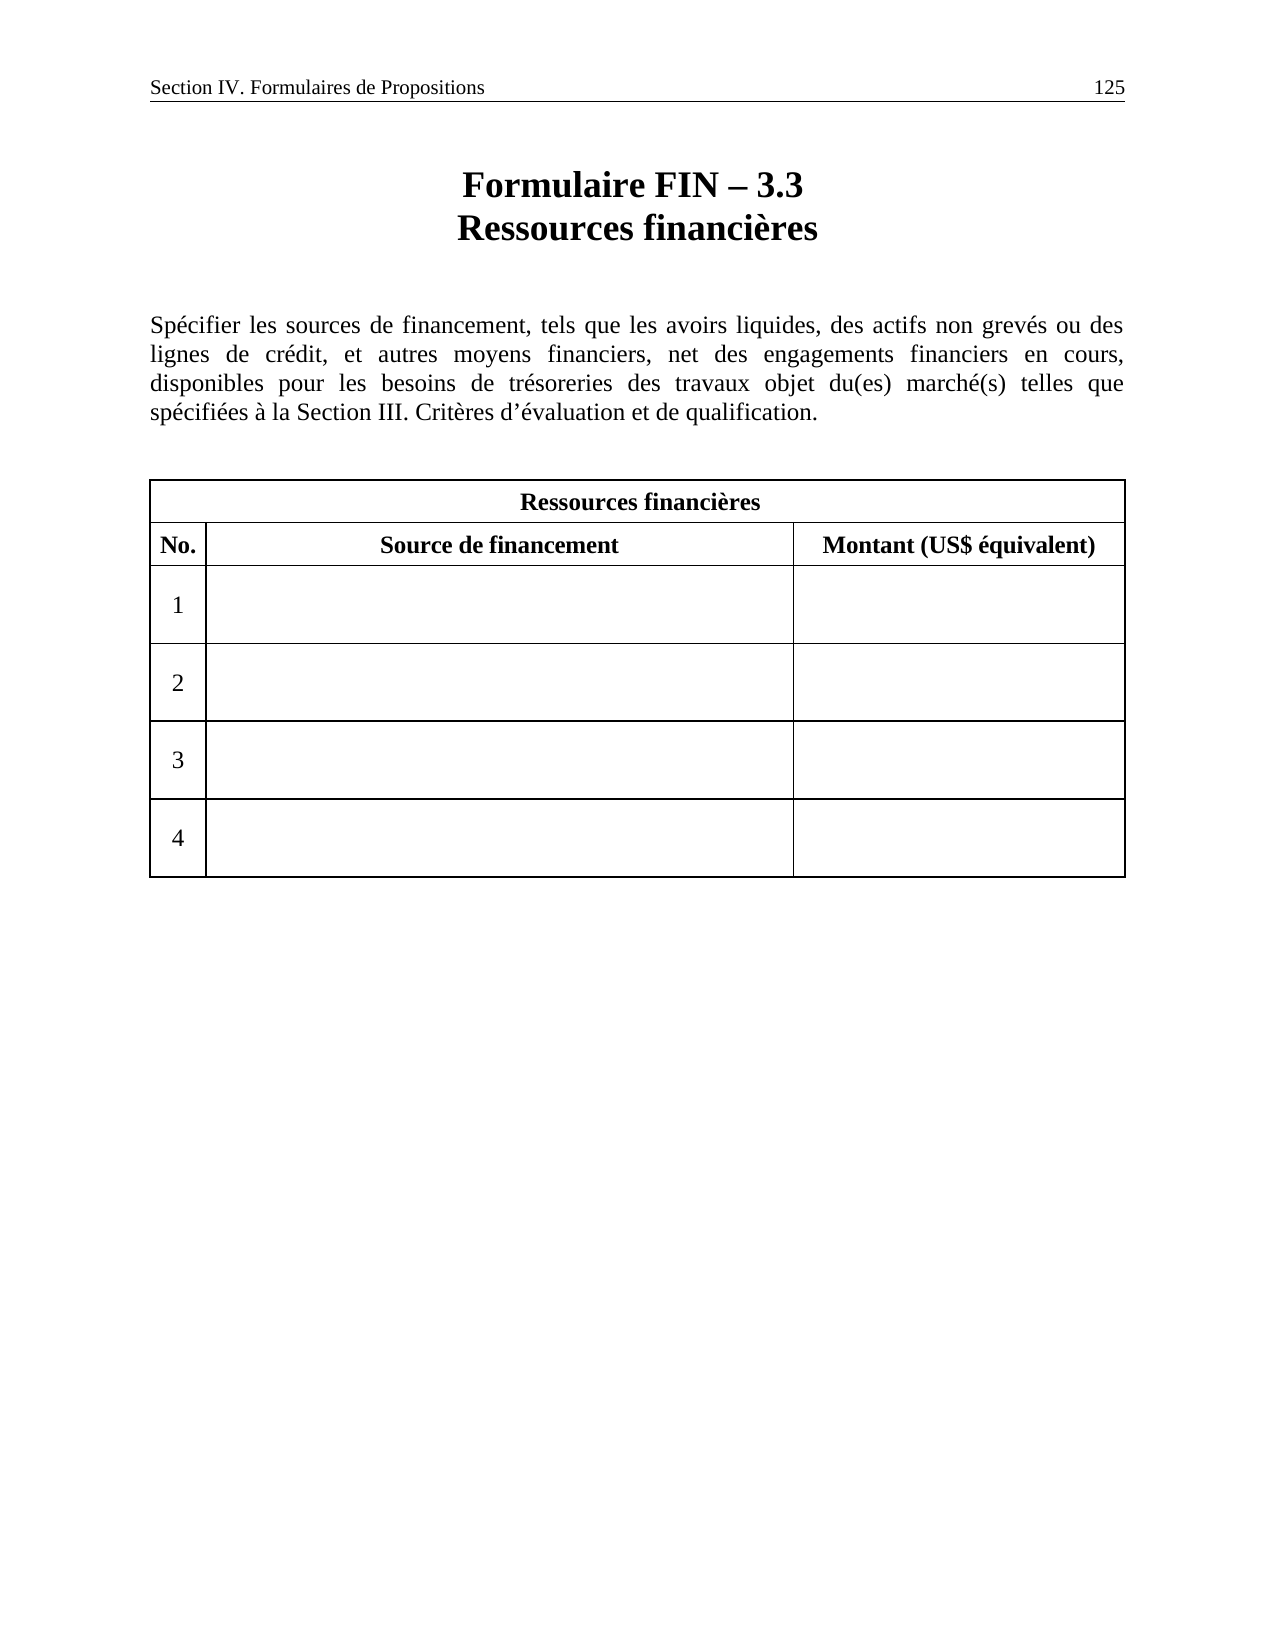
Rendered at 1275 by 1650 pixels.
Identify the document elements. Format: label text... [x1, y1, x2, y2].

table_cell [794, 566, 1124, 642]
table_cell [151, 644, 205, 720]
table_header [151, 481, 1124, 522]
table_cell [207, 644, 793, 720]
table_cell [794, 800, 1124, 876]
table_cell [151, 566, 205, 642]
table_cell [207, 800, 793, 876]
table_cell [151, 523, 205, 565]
text Spécifier les sources de financement, tels que les avoirs liquides, des actifs non grevés ou des lignes de crédit, et autres moyens financiers, net des engagements financiers en cours, disponibles pour les besoins de trésoreries des travaux objet du(es) marché(s) telles que spécifiées à la Section III. Critères d’évaluation et de qualification. [150, 310, 1125, 425]
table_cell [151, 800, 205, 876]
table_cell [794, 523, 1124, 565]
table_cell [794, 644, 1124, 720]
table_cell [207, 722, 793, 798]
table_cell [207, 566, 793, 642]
text Formulaire FIN – 3.3 Ressources financières [150, 162, 1125, 249]
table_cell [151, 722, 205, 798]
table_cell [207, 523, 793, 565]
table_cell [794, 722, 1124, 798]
